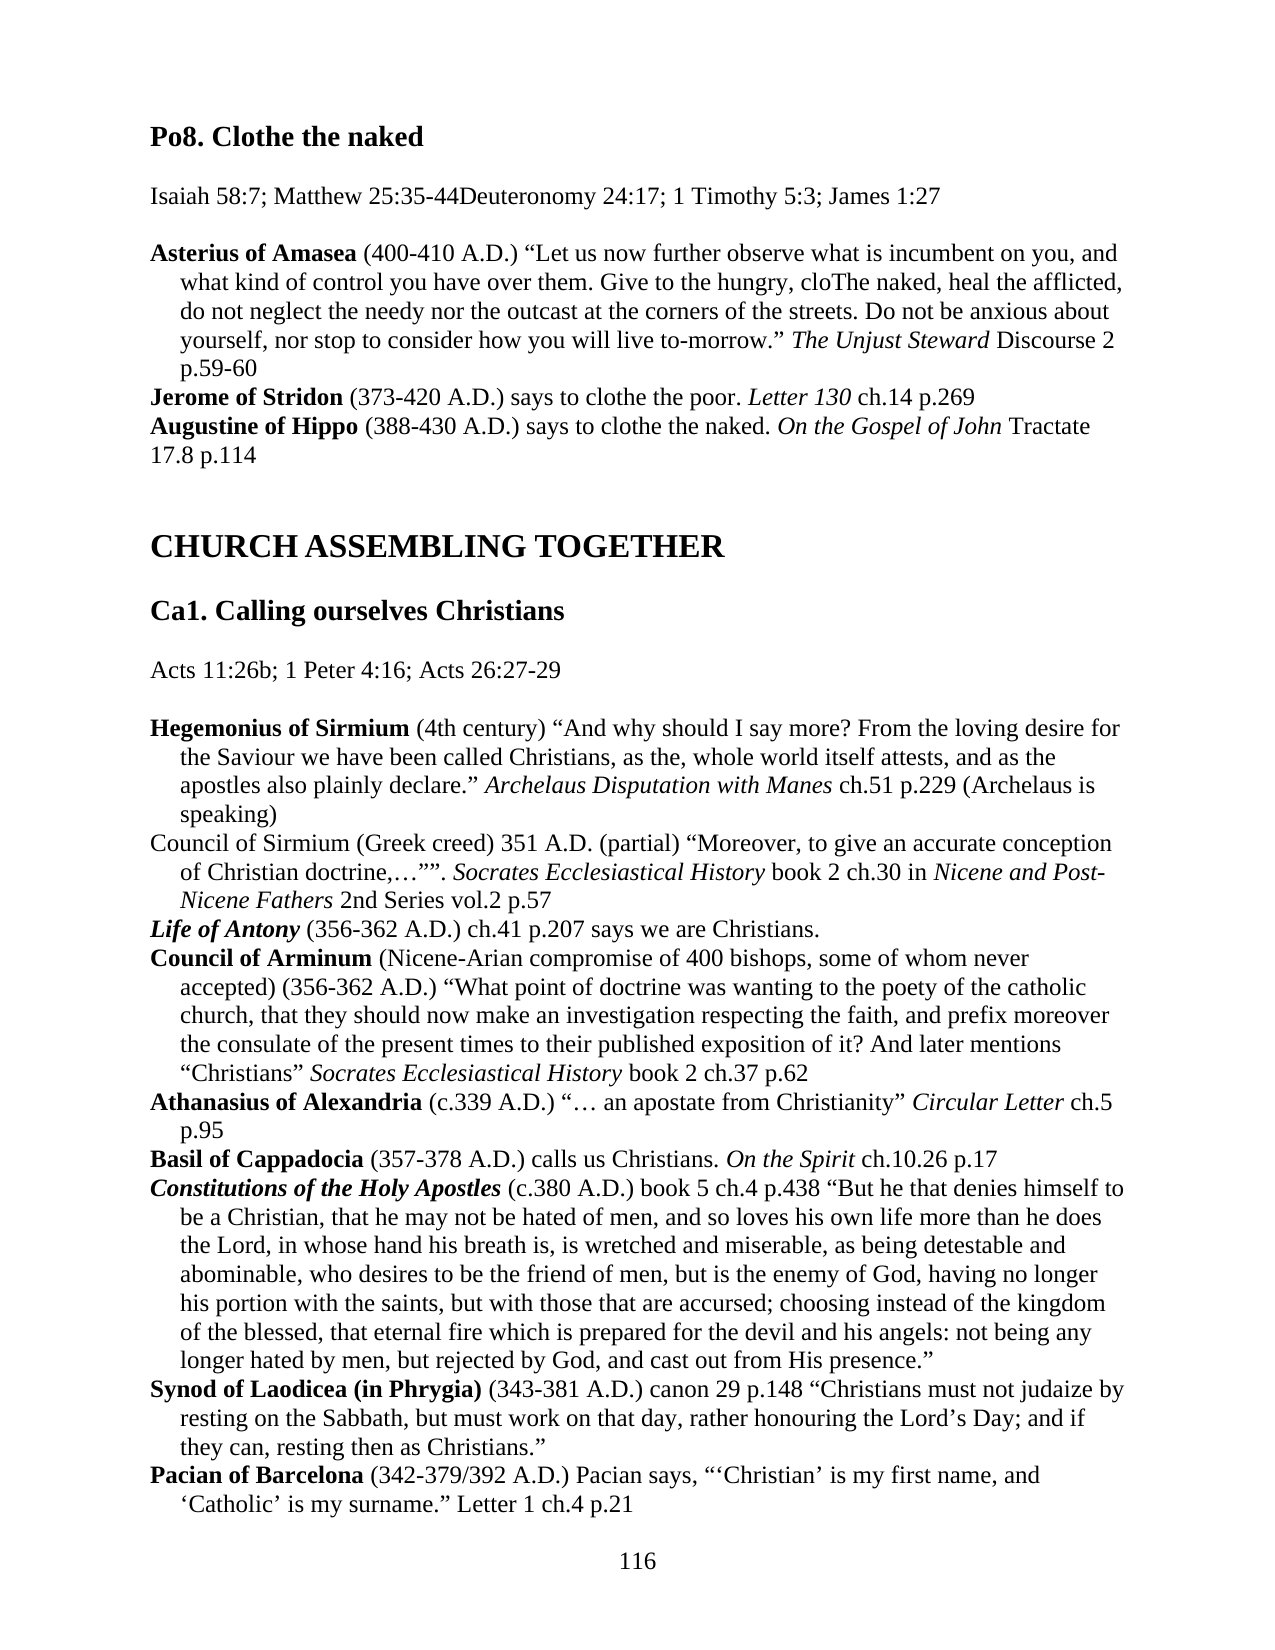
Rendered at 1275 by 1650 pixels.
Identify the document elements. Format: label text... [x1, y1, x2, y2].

text Council of Arminum (Nicene-Arian compromise of 400 bishops, some of whom never accepted) (356-362 A.D.) “What point of doctrine was wanting to the poety of the catholic church, that they should now make an investigation respecting the faith, and prefix moreover the consulate of the present times to their published exposition of it? And later mentions “Christians” Socrates Ecclesiastical History book 2 ch.37 p.62 [150, 943, 1125, 1087]
text Life of Antony (356-362 A.D.) ch.41 p.207 says we are Christians. [150, 914, 1125, 943]
text Synod of (in ) (343-381 A.D.) canon 29 p.148 “Christians must not judaize by resting on the Sabbath, but must work on that day, rather honouring the Lord’s Day; and if they can, resting then as Christians.” [150, 1374, 1125, 1460]
text Augustine of Hippo (388-430 A.D.) says to clothe the naked. On the Gospel of John Tractate 17.8 p.114 [150, 411, 1125, 468]
text Isaiah 58:7; Matthew 25:35-44Deuteronomy 24:17; 1 Timothy 5:3; James 1:27 [150, 181, 1125, 210]
text Council of Sirmium (Greek creed) 351 A.D. (partial) “Moreover, to give an accurate conception of Christian doctrine,…””. Socrates Ecclesiastical History book 2 ch.30 in Nicene and Post-Nicene Fathers 2nd Series vol.2 p.57 [150, 828, 1125, 914]
text Pacian of (342-379/392 A.D.) Pacian says, “‘Christian’ is my first name, and ‘Catholic’ is my surname.” Letter 1 ch.4 p.21 [150, 1460, 1125, 1518]
text Asterius of Amasea (400-410 A.D.) “Let us now further observe what is incumbent on you, and what kind of control you have over them. Give to the hungry, cloThe naked, heal the afflicted, do not neglect the needy nor the outcast at the corners of the streets. Do not be anxious about yourself, nor stop to consider how you will live to-morrow.” The Unjust Steward Discourse 2 p.59-60 [150, 238, 1125, 382]
text Athanasius of (c.339 A.D.) “… an apostate from Christianity” Circular Letter ch.5 p.95 [150, 1087, 1125, 1144]
subtitle Po8. Clothe the naked [150, 119, 1125, 152]
subtitle CHURCH Assembling Together [150, 526, 1125, 564]
text Constitutions of the Holy Apostles (c.380 A.D.) book 5 ch.4 p.438 “But he that denies himself to be a Christian, that he may not be hated of men, and so loves his own life more than he does the Lord, in whose hand his breath is, is wretched and miserable, as being detestable and abominable, who desires to be the friend of men, but is the enemy of God, having no longer his portion with the saints, but with those that are accursed; choosing instead of the kingdom of the blessed, that eternal fire which is prepared for the devil and his angels: not being any longer hated by men, but rejected by God, and cast out from His presence.” [150, 1173, 1125, 1374]
text Basil of Cappadocia (357-378 A.D.) calls us Christians. On the Spirit ch.10.26 p.17 [150, 1144, 1125, 1173]
subtitle Ca1. Calling ourselves Christians [150, 593, 1125, 627]
text Jerome of Stridon (373-420 A.D.) says to clothe the poor. Letter 130 ch.14 p.269 [150, 382, 1125, 411]
text Acts 11:26b; 1 Peter 4:16; Acts 26:27-29 [150, 655, 1125, 684]
text Hegemonius of Sirmium (4th century) “And why should I say more? From the loving desire for the Saviour we have been called Christians, as the, whole world itself attests, and as the apostles also plainly declare.” Archelaus Disputation with Manes ch.51 p.229 (Archelaus is speaking) [150, 713, 1125, 828]
